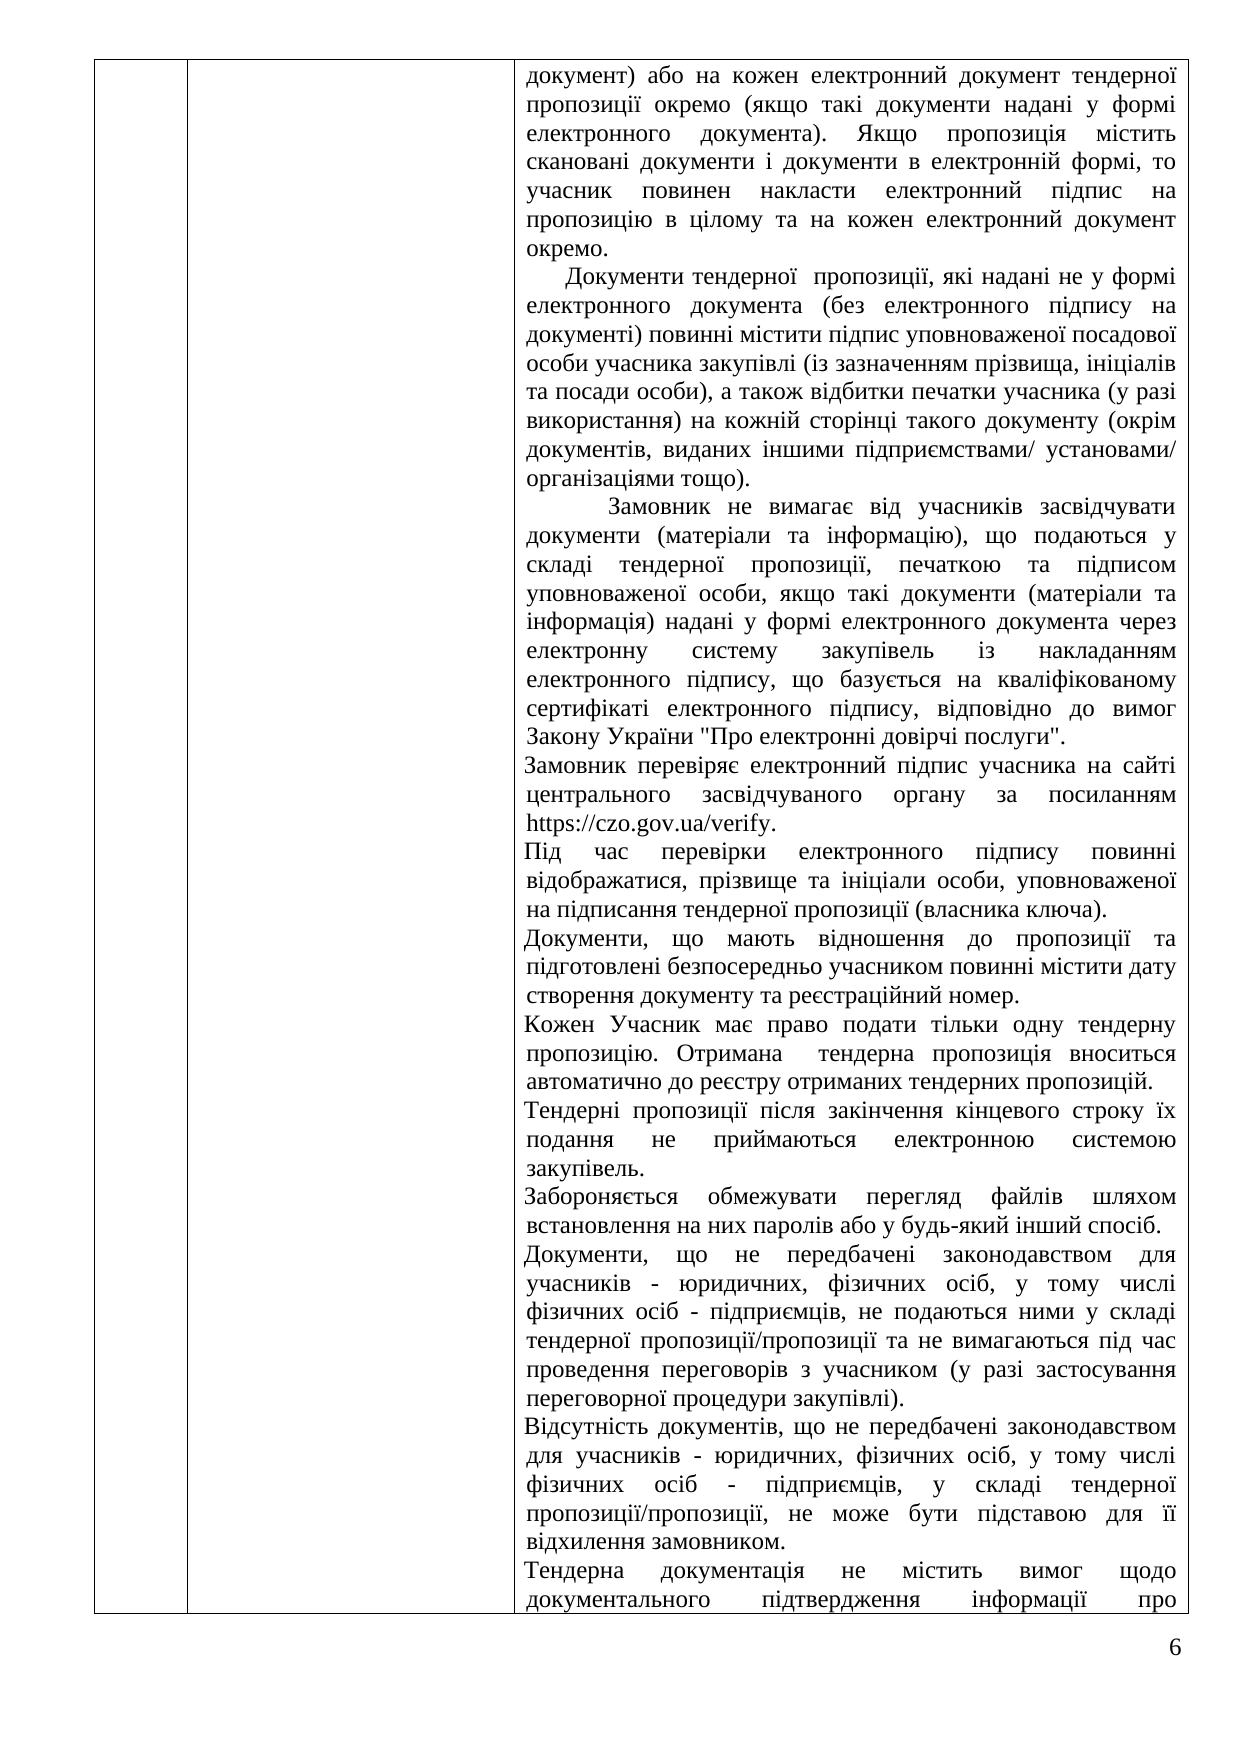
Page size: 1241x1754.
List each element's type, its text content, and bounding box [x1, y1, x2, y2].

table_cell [515, 60, 1188, 1613]
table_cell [188, 60, 514, 1613]
table_cell 1 [95, 60, 187, 1613]
